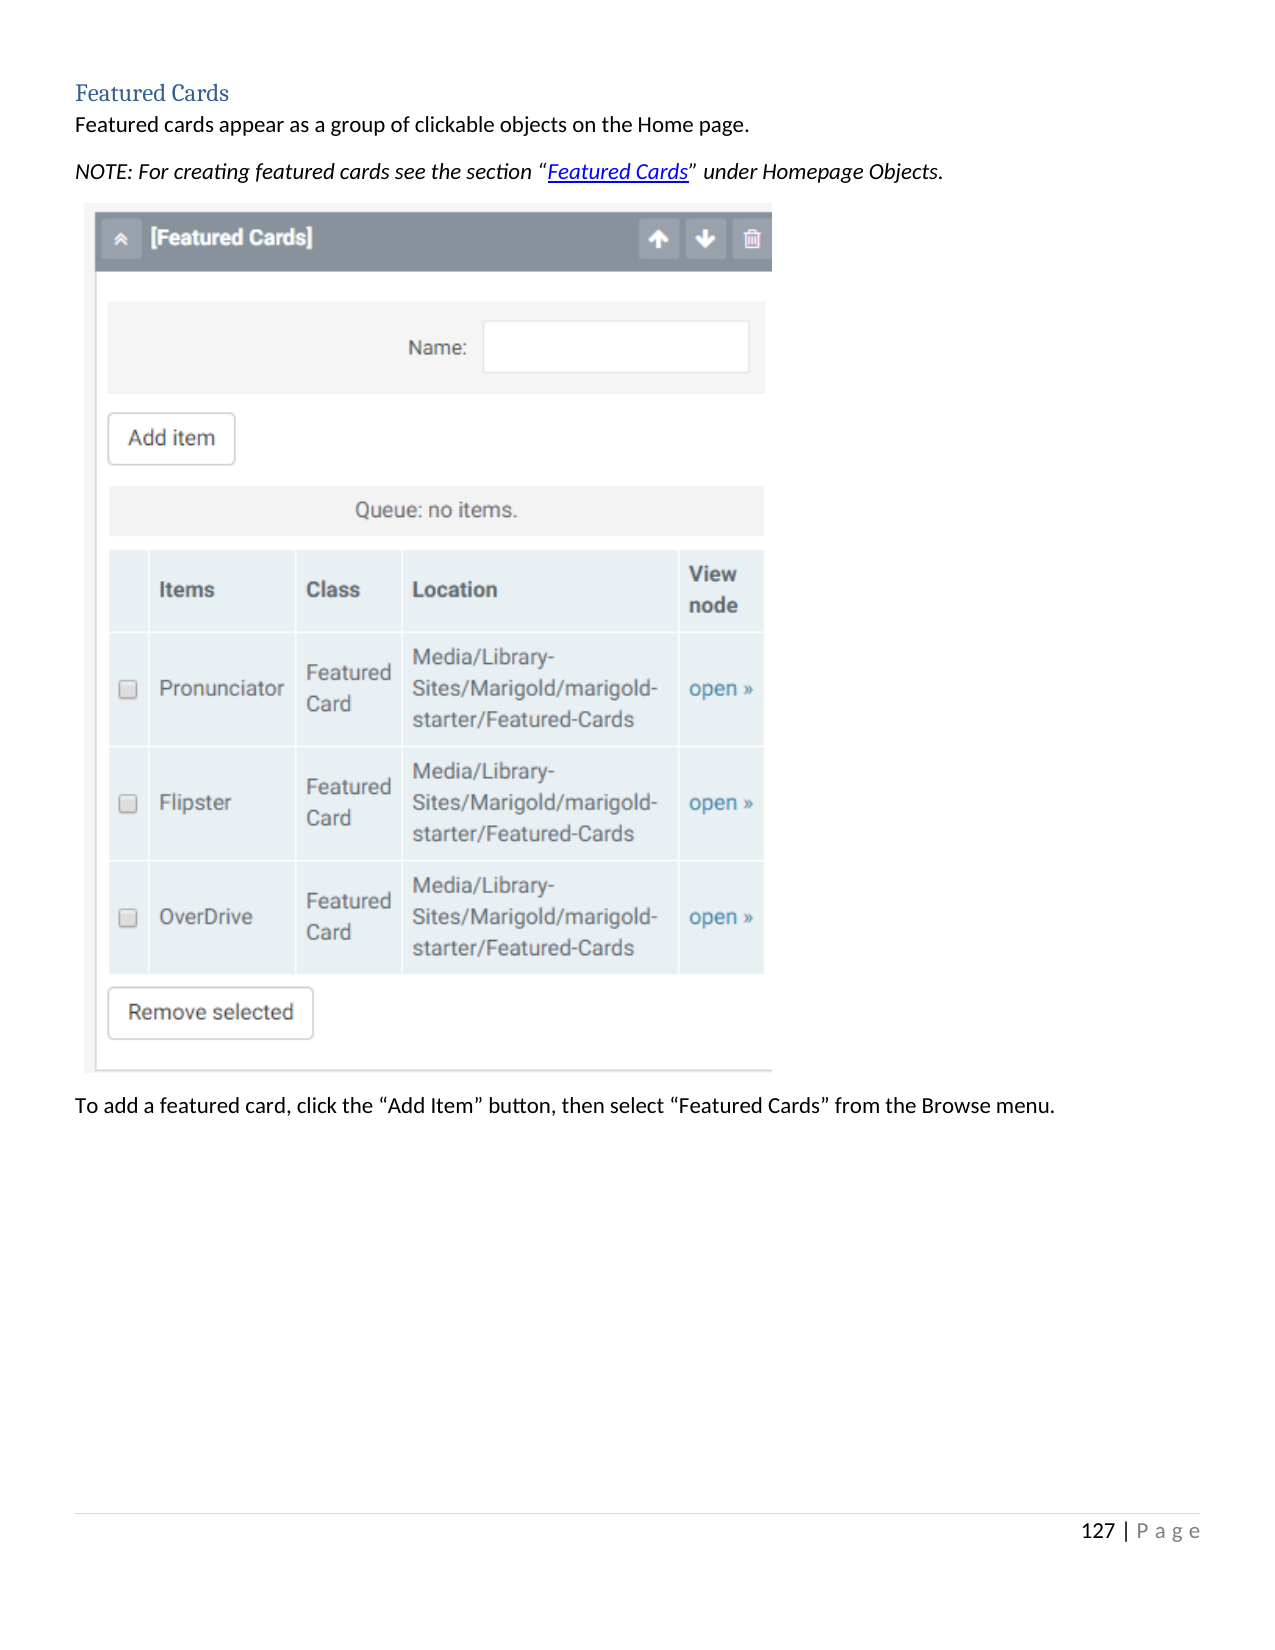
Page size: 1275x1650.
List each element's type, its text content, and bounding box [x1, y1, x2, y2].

subtitle Featured Cards [75, 79, 1200, 108]
picture [75, 203, 772, 1073]
text Featured cards appear as a group of clickable objects on the Home page. [75, 110, 1200, 138]
text To add a featured card, click the “Add Item” button, then select “Featured Cards” from the Browse menu. [75, 1092, 1200, 1119]
text NOTE: For creating featured cards see the section “Featured Cards” under Homepage Objects. [75, 157, 1200, 185]
